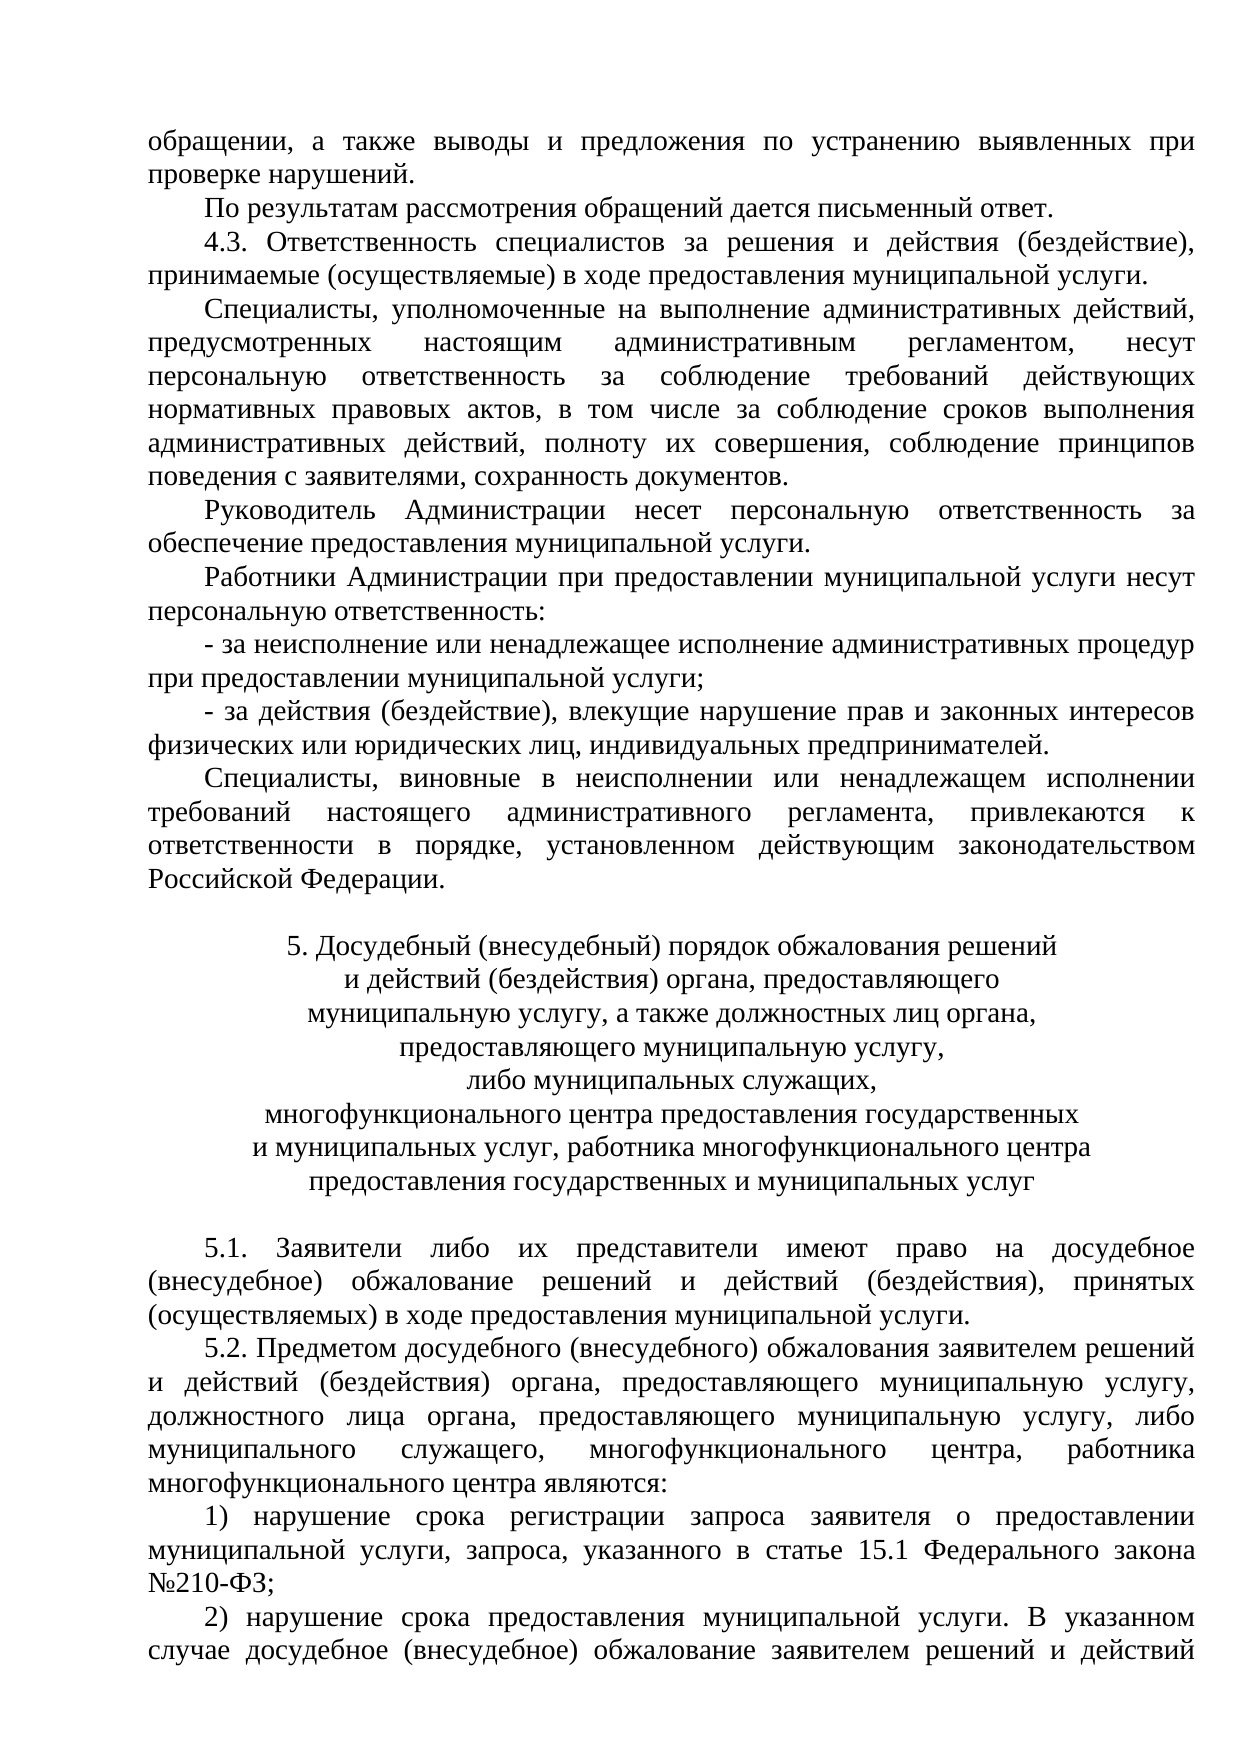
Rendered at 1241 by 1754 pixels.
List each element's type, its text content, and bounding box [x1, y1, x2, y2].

text многофункционального центра предоставления государственных [148, 1096, 1196, 1129]
text Работники Администрации при предоставлении муниципальной услуги несут персональную ответственность: [148, 559, 1196, 626]
text По результатам рассмотрения обращений дается письменный ответ. [148, 190, 1196, 224]
text 5.1. Заявители либо их представители имеют право на досудебное (внесудебное) обжалование решений и действий (бездействия), принятых (осуществляемых) в ходе предоставления муниципальной услуги. [148, 1230, 1196, 1331]
text 5.2. Предметом досудебного (внесудебного) обжалования заявителем решений и действий (бездействия) органа, предоставляющего муниципальную услугу, должностного лица органа, предоставляющего муниципальную услугу, либо муниципального служащего, многофункционального центра, работника многофункционального центра являются: [148, 1331, 1196, 1498]
text Специалисты, виновные в неисполнении или ненадлежащем исполнении требований настоящего административного регламента, привлекаются к ответственности в порядке, установленном действующим законодательством Российской Федерации. [148, 760, 1196, 894]
text и действий (бездействия) органа, предоставляющего [148, 962, 1196, 995]
text предоставляющего муниципальную услугу, [148, 1029, 1196, 1062]
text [148, 123, 1196, 190]
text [148, 1599, 1196, 1666]
text - за неисполнение или ненадлежащее исполнение административных процедур при предоставлении муниципальной услуги; [148, 626, 1196, 693]
text Руководитель Администрации несет персональную ответственность за обеспечение предоставления муниципальной услуги. [148, 492, 1196, 559]
text - за действия (бездействие), влекущие нарушение прав и законных интересов физических или юридических лиц, индивидуальных предпринимателей. [148, 693, 1196, 760]
text предоставления государственных и муниципальных услуг [148, 1163, 1196, 1196]
text и муниципальных услуг, работника многофункционального центра [148, 1129, 1196, 1163]
text 4.3. Ответственность специалистов за решения и действия (бездействие), принимаемые (осуществляемые) в ходе предоставления муниципальной услуги. [148, 224, 1196, 291]
text либо муниципальных служащих, [148, 1062, 1196, 1096]
text 1) нарушение срока регистрации запроса заявителя о предоставлении муниципальной услуги, запроса, указанного в статье 15.1 Федерального закона №210-ФЗ; [148, 1498, 1196, 1599]
text муниципальную услугу, а также должностных лиц органа, [148, 995, 1196, 1029]
text Специалисты, уполномоченные на выполнение административных действий, предусмотренных настоящим административным регламентом, несут персональную ответственность за соблюдение требований действующих нормативных правовых актов, в том числе за соблюдение сроков выполнения административных действий, полноту их совершения, соблюдение принципов поведения с заявителями, сохранность документов. [148, 291, 1196, 492]
text 5. Досудебный (внесудебный) порядок обжалования решений [148, 928, 1196, 962]
